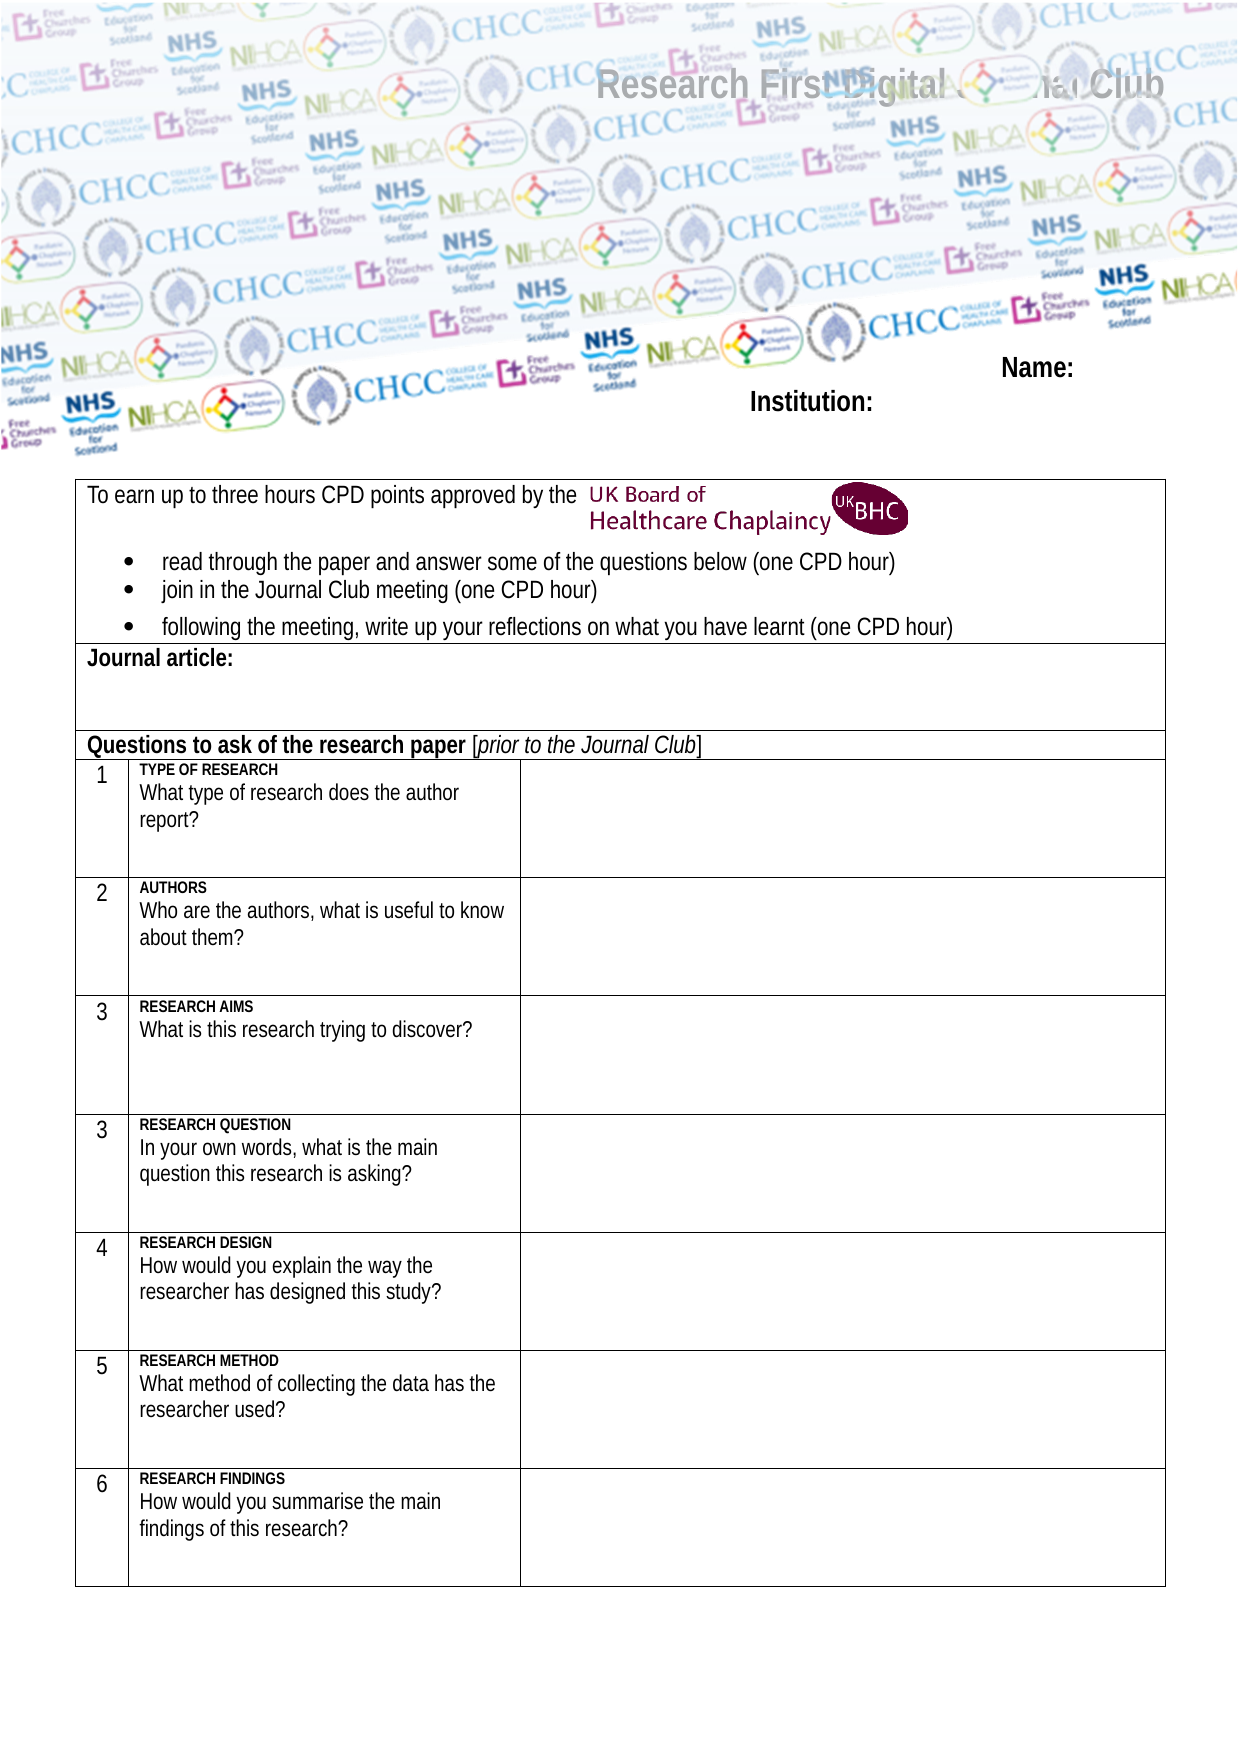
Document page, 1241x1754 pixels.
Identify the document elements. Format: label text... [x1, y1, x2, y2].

table_header To earn up to three hours CPD points approved by the read through the paper and answer some of the questions below (one CPD hour) join in the Journal Club meeting (one CPD hour) following the meeting, write up your reflections on what you have learnt (one CPD hour) [76, 480, 1165, 642]
table_cell [521, 878, 1165, 995]
table_cell 1 [76, 760, 128, 877]
table_cell Journal article: [76, 644, 1165, 729]
picture [0, 2, 1236, 459]
table_cell RESEARCH AIMS What is this research trying to discover? [129, 996, 520, 1113]
table_cell 6 [76, 1469, 128, 1586]
table_cell 5 [76, 1351, 128, 1468]
table_cell [521, 996, 1165, 1113]
table_cell AUTHORS Who are the authors, what is useful to know about them? [129, 878, 520, 995]
table_cell 4 [76, 1233, 128, 1350]
table_cell Questions to ask of the research paper [prior to the Journal Club] [76, 731, 1165, 759]
table_cell TYPE OF RESEARCH What type of research does the author report? [129, 760, 520, 877]
table_cell RESEARCH QUESTION In your own words, what is the main question this research is asking? [129, 1115, 520, 1232]
table_cell 3 [76, 1115, 128, 1232]
picture [590, 482, 908, 535]
table_cell [521, 1351, 1165, 1468]
table_cell [521, 1115, 1165, 1232]
table_cell RESEARCH METHOD What method of collecting the data has the researcher used? [129, 1351, 520, 1468]
table_cell [521, 1469, 1165, 1586]
table_cell [521, 1233, 1165, 1350]
table_cell [521, 760, 1165, 877]
table_cell 3 [76, 996, 128, 1113]
text Name: Institution: [371, 322, 1165, 417]
table_cell 2 [76, 878, 128, 995]
table_cell RESEARCH FINDINGS How would you summarise the main findings of this research? [129, 1469, 520, 1586]
table_cell RESEARCH DESIGN How would you explain the way the researcher has designed this study? [129, 1233, 520, 1350]
